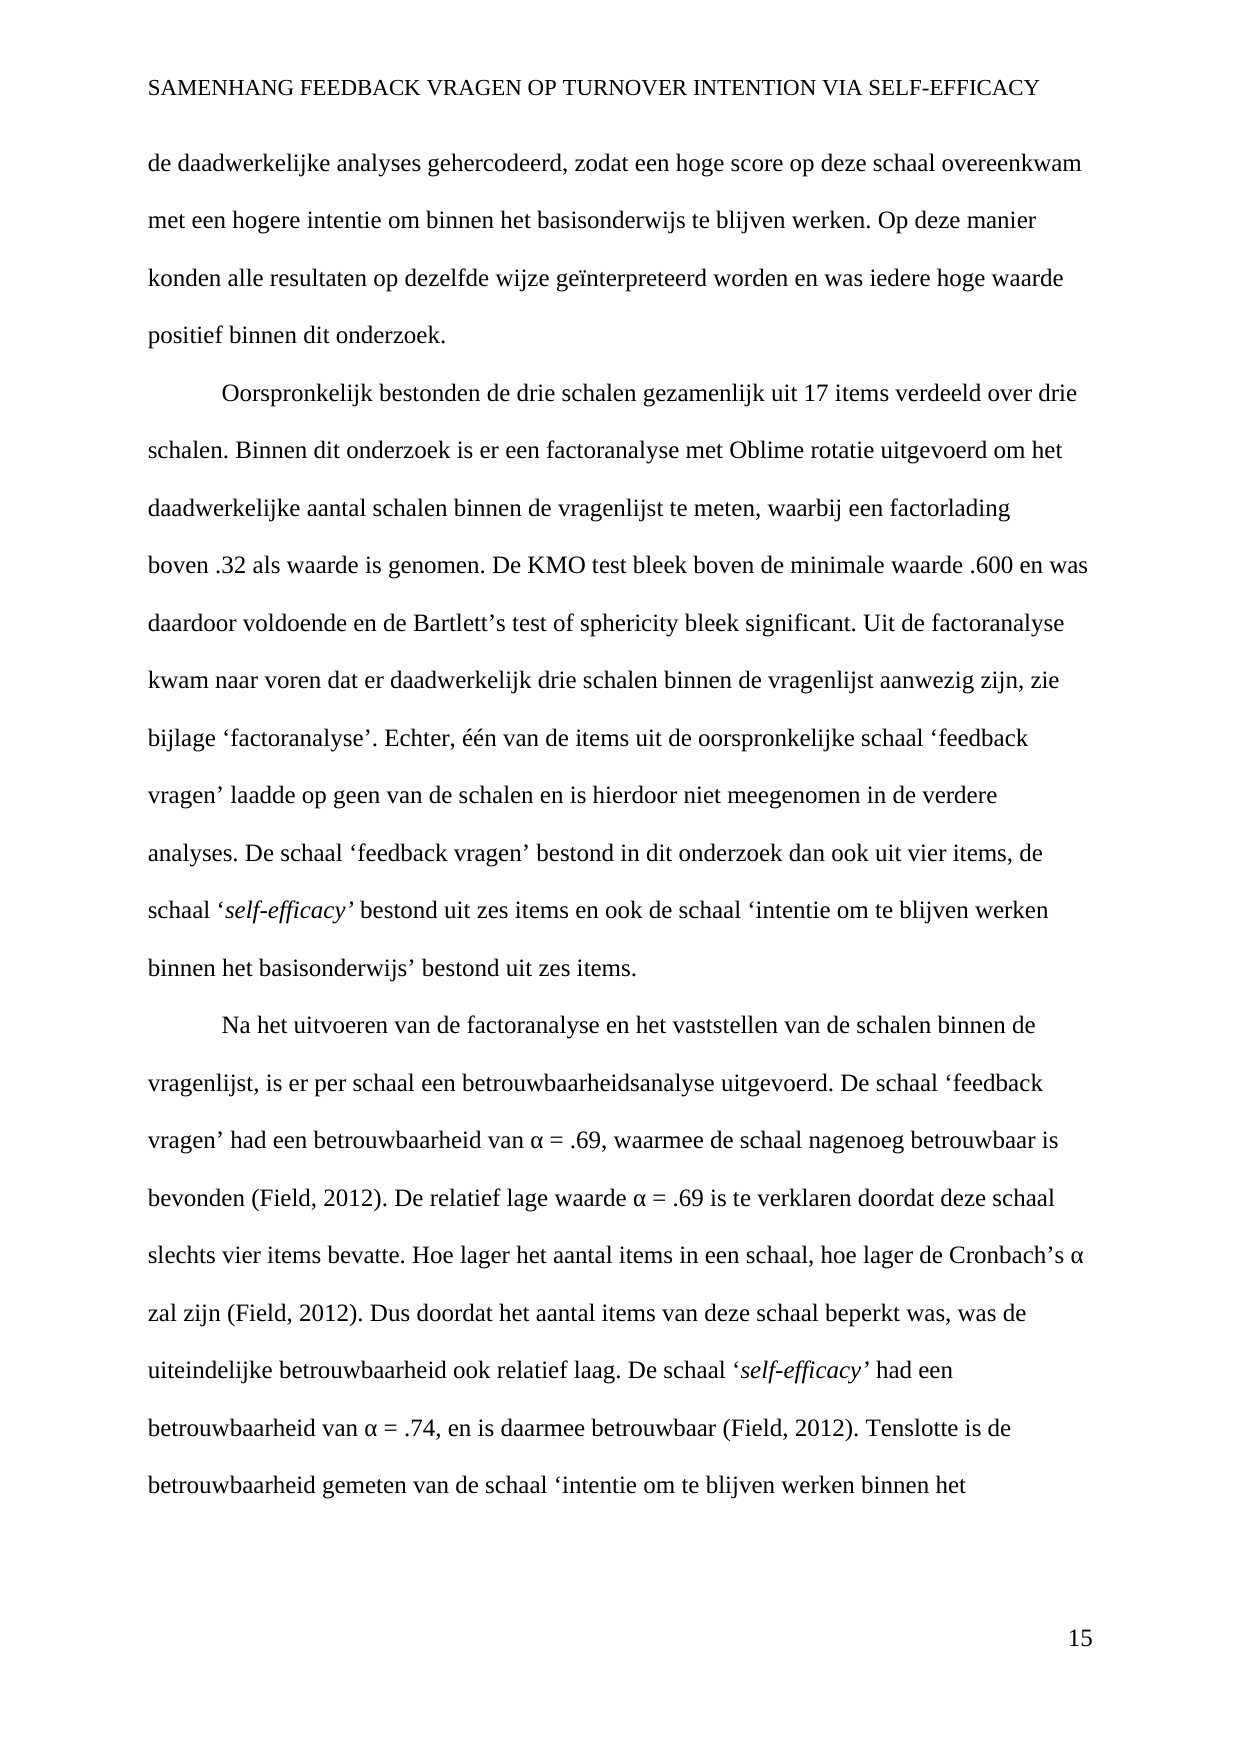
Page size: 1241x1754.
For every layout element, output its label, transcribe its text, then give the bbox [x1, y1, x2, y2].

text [148, 1010, 1093, 1499]
text Oorspronkelijk bestonden de drie schalen gezamenlijk uit 17 items verdeeld over drie schalen. Binnen dit onderzoek is er een factoranalyse met Oblime rotatie uitgevoerd om het daadwerkelijke aantal schalen binnen de vragenlijst te meten, waarbij een factorlading boven .32 als waarde is genomen. De KMO test bleek boven de minimale waarde .600 en was daardoor voldoende en de Bartlett’s test of sphericity bleek significant. Uit de factoranalyse kwam naar voren dat er daadwerkelijk drie schalen binnen de vragenlijst aanwezig zijn, zie bijlage ‘factoranalyse’. Echter, één van de items uit de oorspronkelijke schaal ‘feedback vragen’ laadde op geen van de schalen en is hierdoor niet meegenomen in de verdere analyses. De schaal ‘feedback vragen’ bestond in dit onderzoek dan ook uit vier items, de schaal ‘self-efficacy’ bestond uit zes items en ook de schaal ‘intentie om te blijven werken binnen het basisonderwijs’ bestond uit zes items. [148, 378, 1093, 981]
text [148, 148, 1093, 349]
